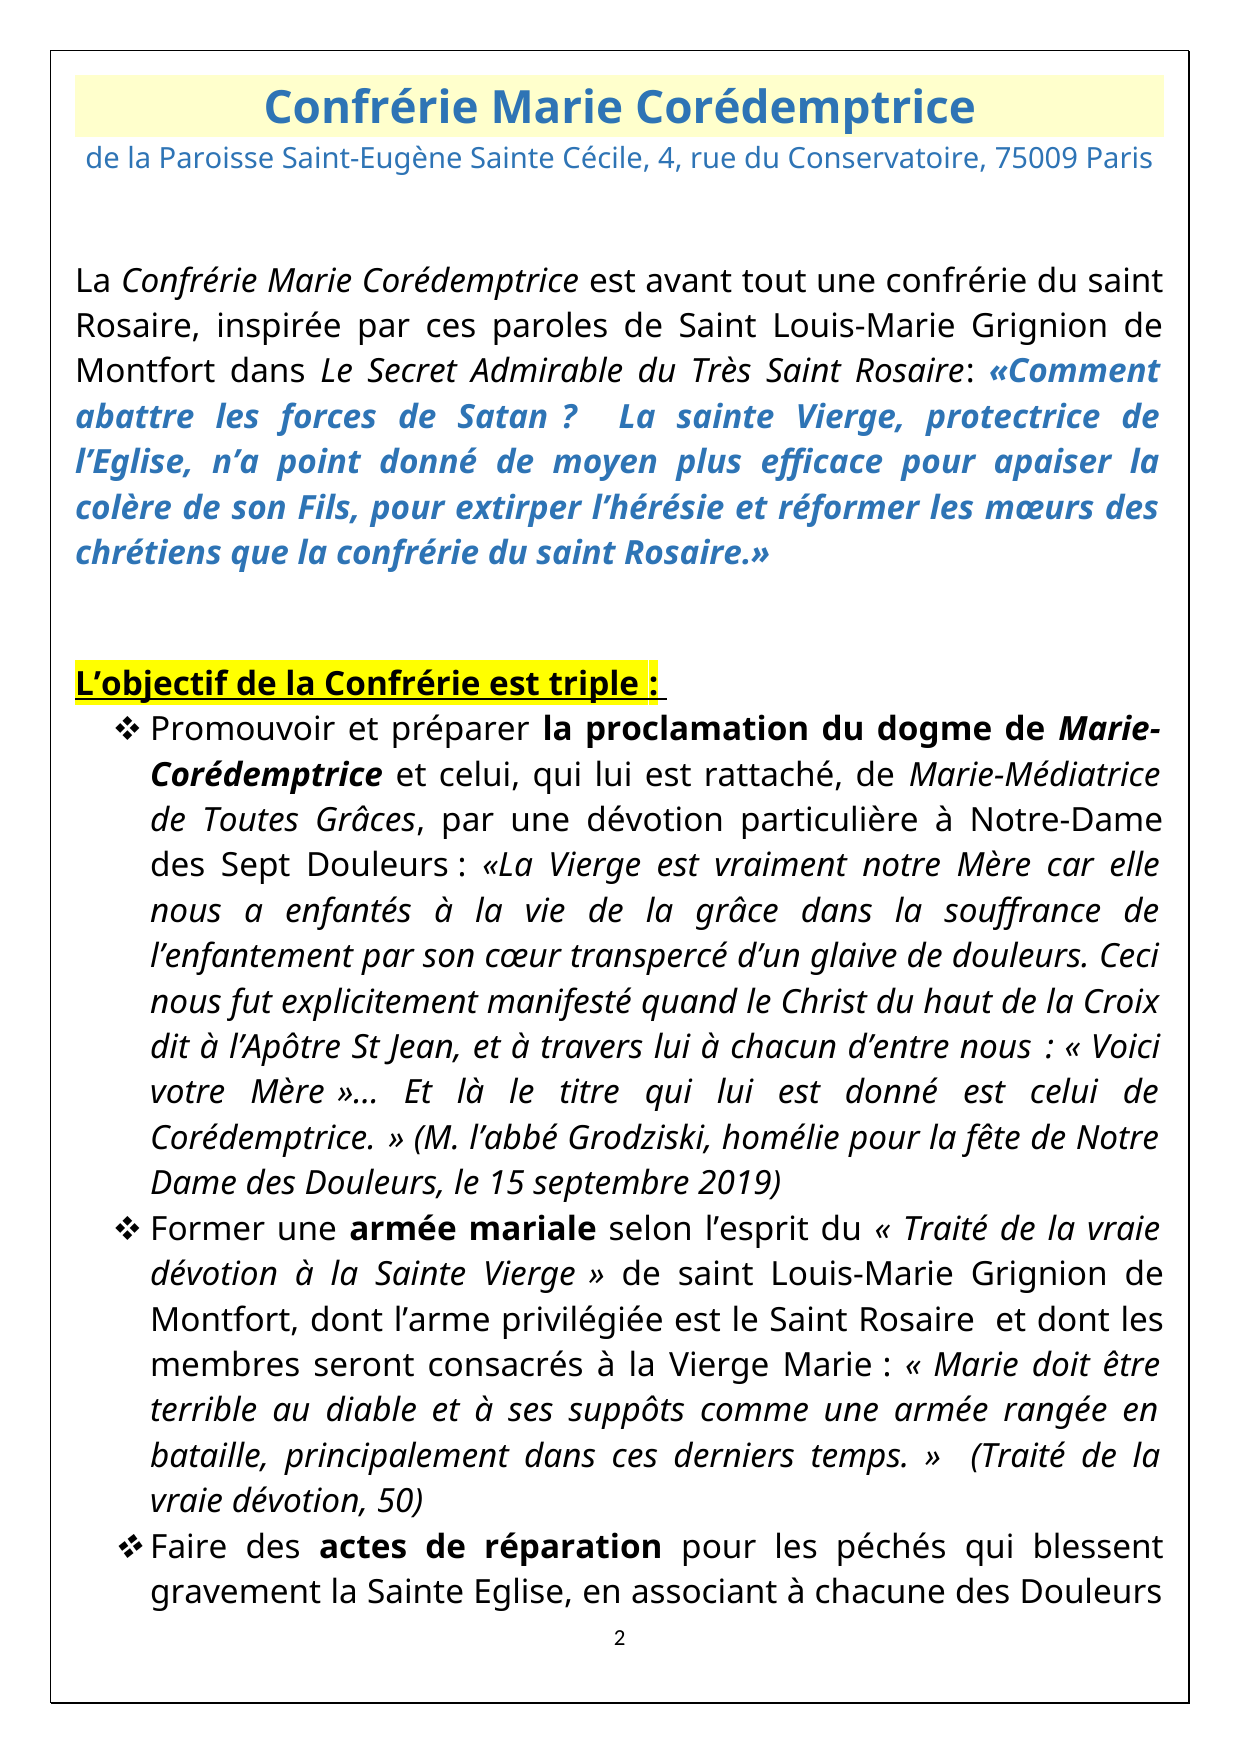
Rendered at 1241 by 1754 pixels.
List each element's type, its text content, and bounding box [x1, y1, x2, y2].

list Former une armée mariale selon l’esprit du « Traité de la vraie dévotion à la Sainte Vierge » de saint Louis-Marie Grignion de Montfort, dont l’arme privilégiée est le Saint Rosaire et dont les membres seront consacrés à la Vierge Marie : « Marie doit être terrible au diable et à ses suppôts comme une armée rangée en bataille, principalement dans ces derniers temps. » (Traité de la vraie dévotion, 50) [112, 1204, 1164, 1522]
list Promouvoir et préparer la proclamation du dogme de Marie-Corédemptrice et celui, qui lui est rattaché, de Marie-Médiatrice de Toutes Grâces, par une dévotion particulière à Notre-Dame des Sept Douleurs : «La Vierge est vraiment notre Mère car elle nous a enfantés à la vie de la grâce dans la souffrance de l’enfantement par son cœur transpercé d’un glaive de douleurs. Ceci nous fut explicitement manifesté quand le Christ du haut de la Croix dit à l’Apôtre St Jean, et à travers lui à chacun d’entre nous : « Voici votre Mère »… Et là le titre qui lui est donné est celui de Corédemptrice. » (M. l’abbé Grodziski, homélie pour la fête de Notre Dame des Douleurs, le 15 septembre 2019) [112, 705, 1164, 1204]
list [112, 1522, 1164, 1613]
text L’objectif de la Confrérie est triple : [75, 659, 1164, 705]
text Confrérie Marie Corédemptrice [75, 75, 1164, 137]
text de la Paroisse Saint-Eugène Sainte Cécile, 4, rue du Conservatoire, 75009 Paris [75, 137, 1164, 177]
text La Confrérie Marie Corédemptrice est avant tout une confrérie du saint Rosaire, inspirée par ces paroles de Saint Louis-Marie Grignion de Montfort dans Le Secret Admirable du Très Saint Rosaire: «Comment abattre les forces de Satan ? La sainte Vierge, protectrice de l’Eglise, n’a point donné de moyen plus efficace pour apaiser la colère de son Fils, pour extirper l’hérésie et réformer les mœurs des chrétiens que la confrérie du saint Rosaire.» [75, 256, 1164, 574]
